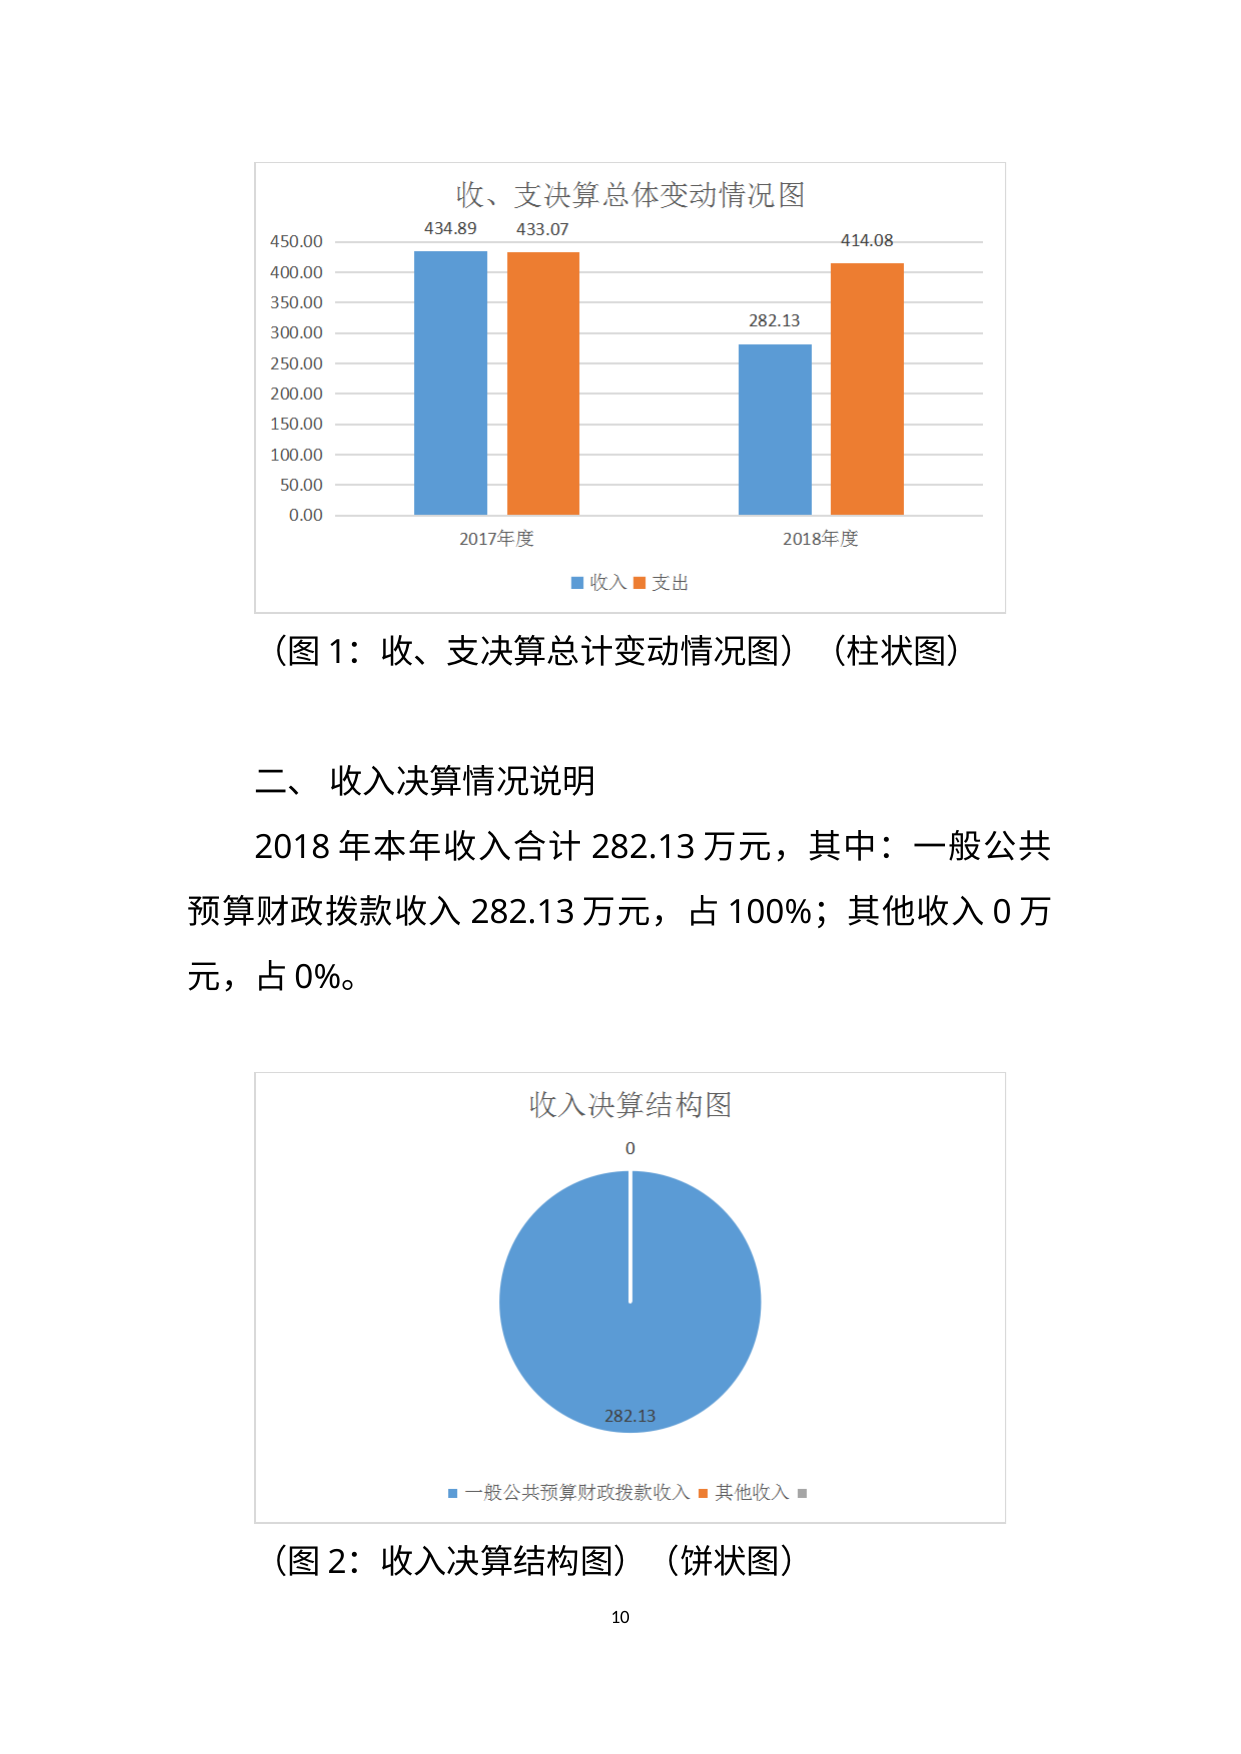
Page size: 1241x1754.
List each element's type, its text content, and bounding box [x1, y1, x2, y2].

picture [254, 1072, 1007, 1524]
list 收入决算情况说明 [254, 747, 1053, 812]
text 2018年本年收入合计282.13万元，其中：一般公共预算财政拨款收入282.13万元，占100%；其他收入0万元，占0%。 [187, 812, 1053, 1007]
picture [254, 162, 1007, 614]
text （图2：收入决算结构图）（饼状图） [187, 1527, 1053, 1592]
text （图1：收、支决算总计变动情况图）（柱状图） [187, 617, 1053, 682]
